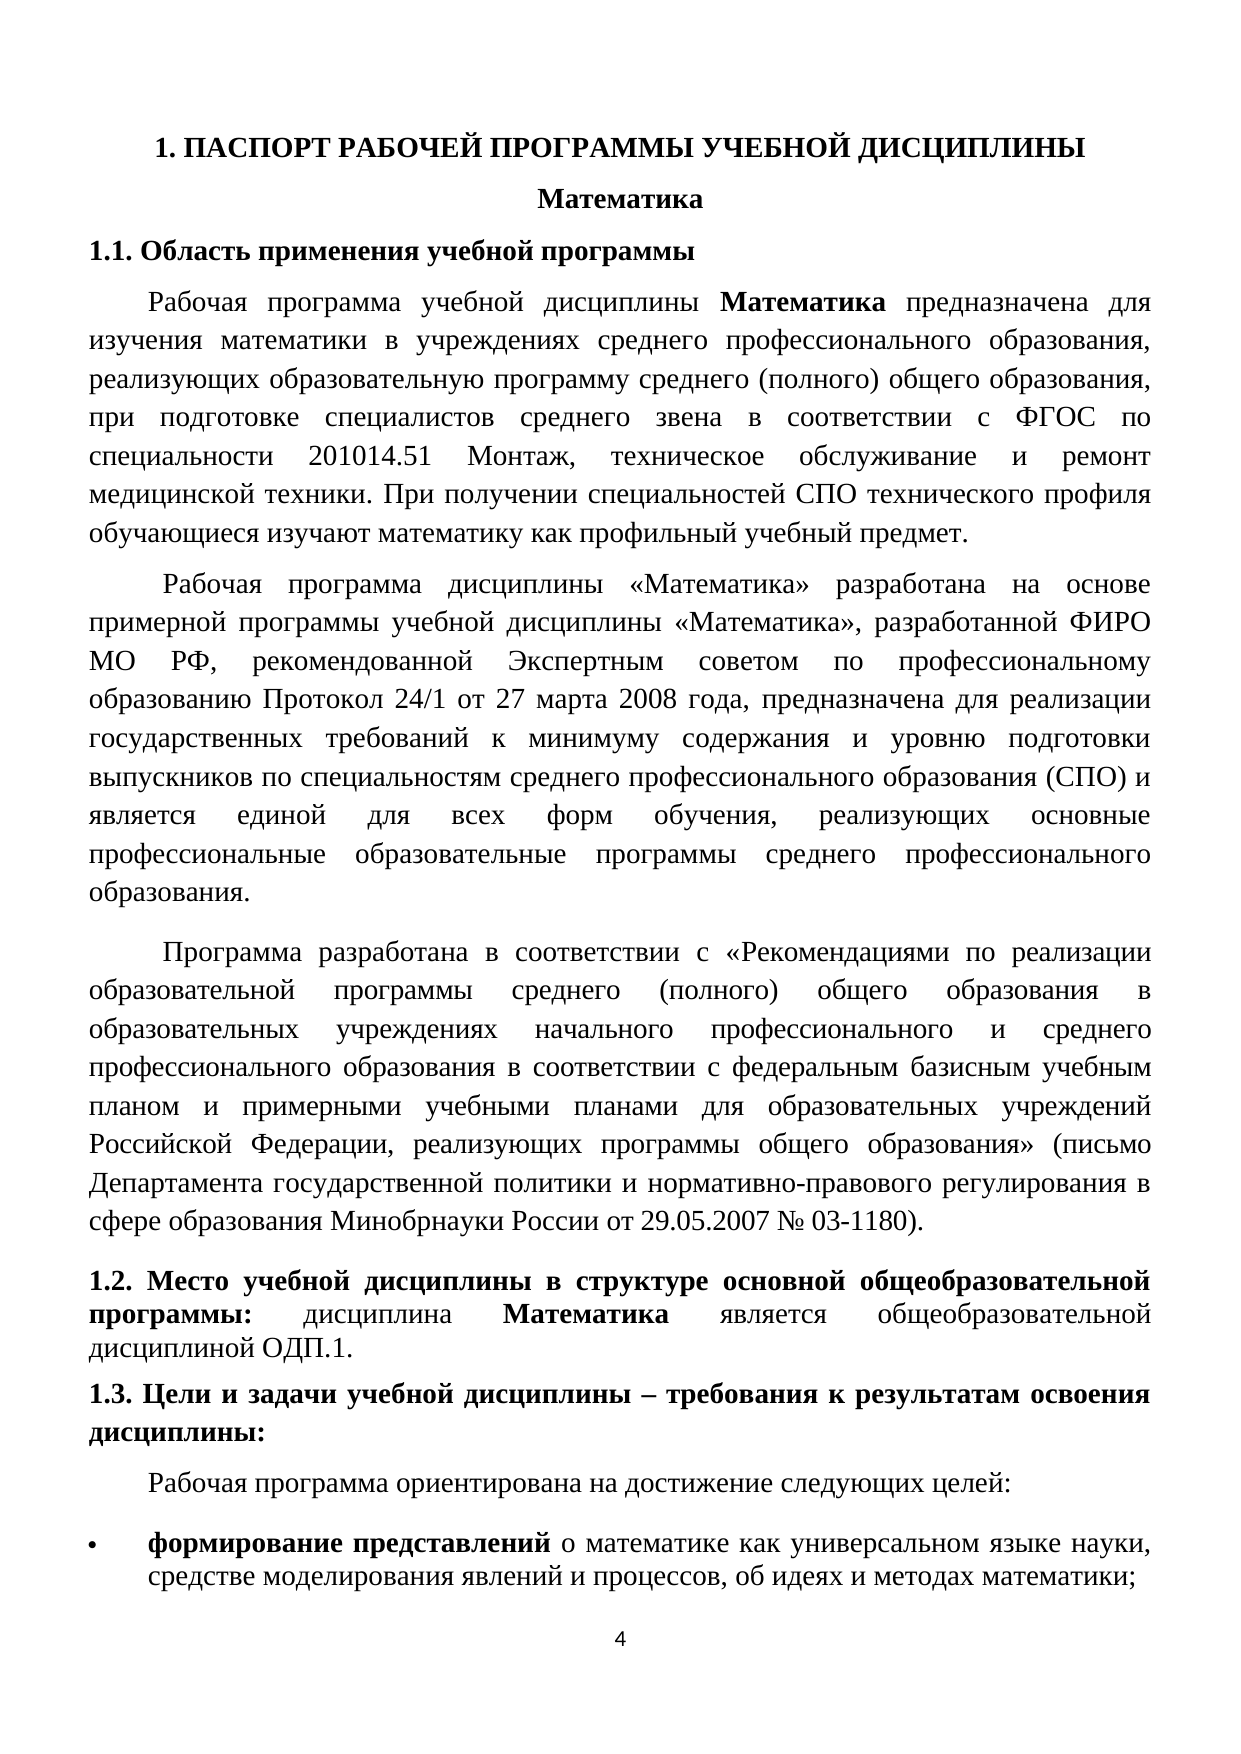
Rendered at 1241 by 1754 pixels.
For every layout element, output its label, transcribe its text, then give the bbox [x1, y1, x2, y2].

list формирование представлений о математике как универсальном языке науки, средстве моделирования явлений и процессов, об идеях и методах математики; [89, 1525, 1152, 1592]
text 1.2. Место учебной дисциплины в структуре основной общеобразовательной программы: дисциплина Математика является общеобразовательной дисциплиной ОДП.1. [89, 1263, 1152, 1363]
text 1.1. Область применения учебной программы [89, 233, 1171, 266]
text Математика [89, 182, 1152, 215]
text Программа разработана в соответствии с «Рекомендациями по реализации образовательной программы среднего (полного) общего образования в образовательных учреждениях начального профессионального и среднего профессионального образования в соответствии с федеральным базисным учебным планом и примерными учебными планами для образовательных учреждений Российской Федерации, реализующих программы общего образования» (письмо Департамента государственной политики и нормативно-правового регулирования в сфере образования Минобрнауки России от 29.05.2007 № 03-1180). [89, 934, 1152, 1237]
text 1. паспорт РАБОЧЕЙ ПРОГРАММЫ УЧЕБНОЙ ДИСЦИПЛИНЫ [89, 131, 1152, 164]
text Рабочая программа ориентирована на достижение следующих целей: [89, 1466, 1152, 1499]
text Рабочая программа дисциплины «Математика» разработана на основе примерной программы учебной дисциплины «Математика», разработанной ФИРО МО РФ, рекомендованной Экспертным советом по профессиональному образованию Протокол 24/1 от 27 марта 2008 года, предназначена для реализации государственных требований к минимуму содержания и уровню подготовки выпускников по специальностям среднего профессионального образования (СПО) и является единой для всех форм обучения, реализующих основные профессиональные образовательные программы среднего профессионального образования. [89, 566, 1152, 908]
text 1.3. Цели и задачи учебной дисциплины – требования к результатам освоения дисциплины: [89, 1376, 1152, 1448]
text Рабочая программа учебной дисциплины Математика предназначена для изучения математики в учреждениях среднего профессионального образования, реализующих образовательную программу среднего (полного) общего образования, при подготовке специалистов среднего звена в соответствии с ФГОС по специальности 201014.51 Монтаж, техническое обслуживание и ремонт медицинской техники. При получении специальностей СПО технического профиля обучающиеся изучают математику как профильный учебный предмет. [89, 284, 1152, 548]
